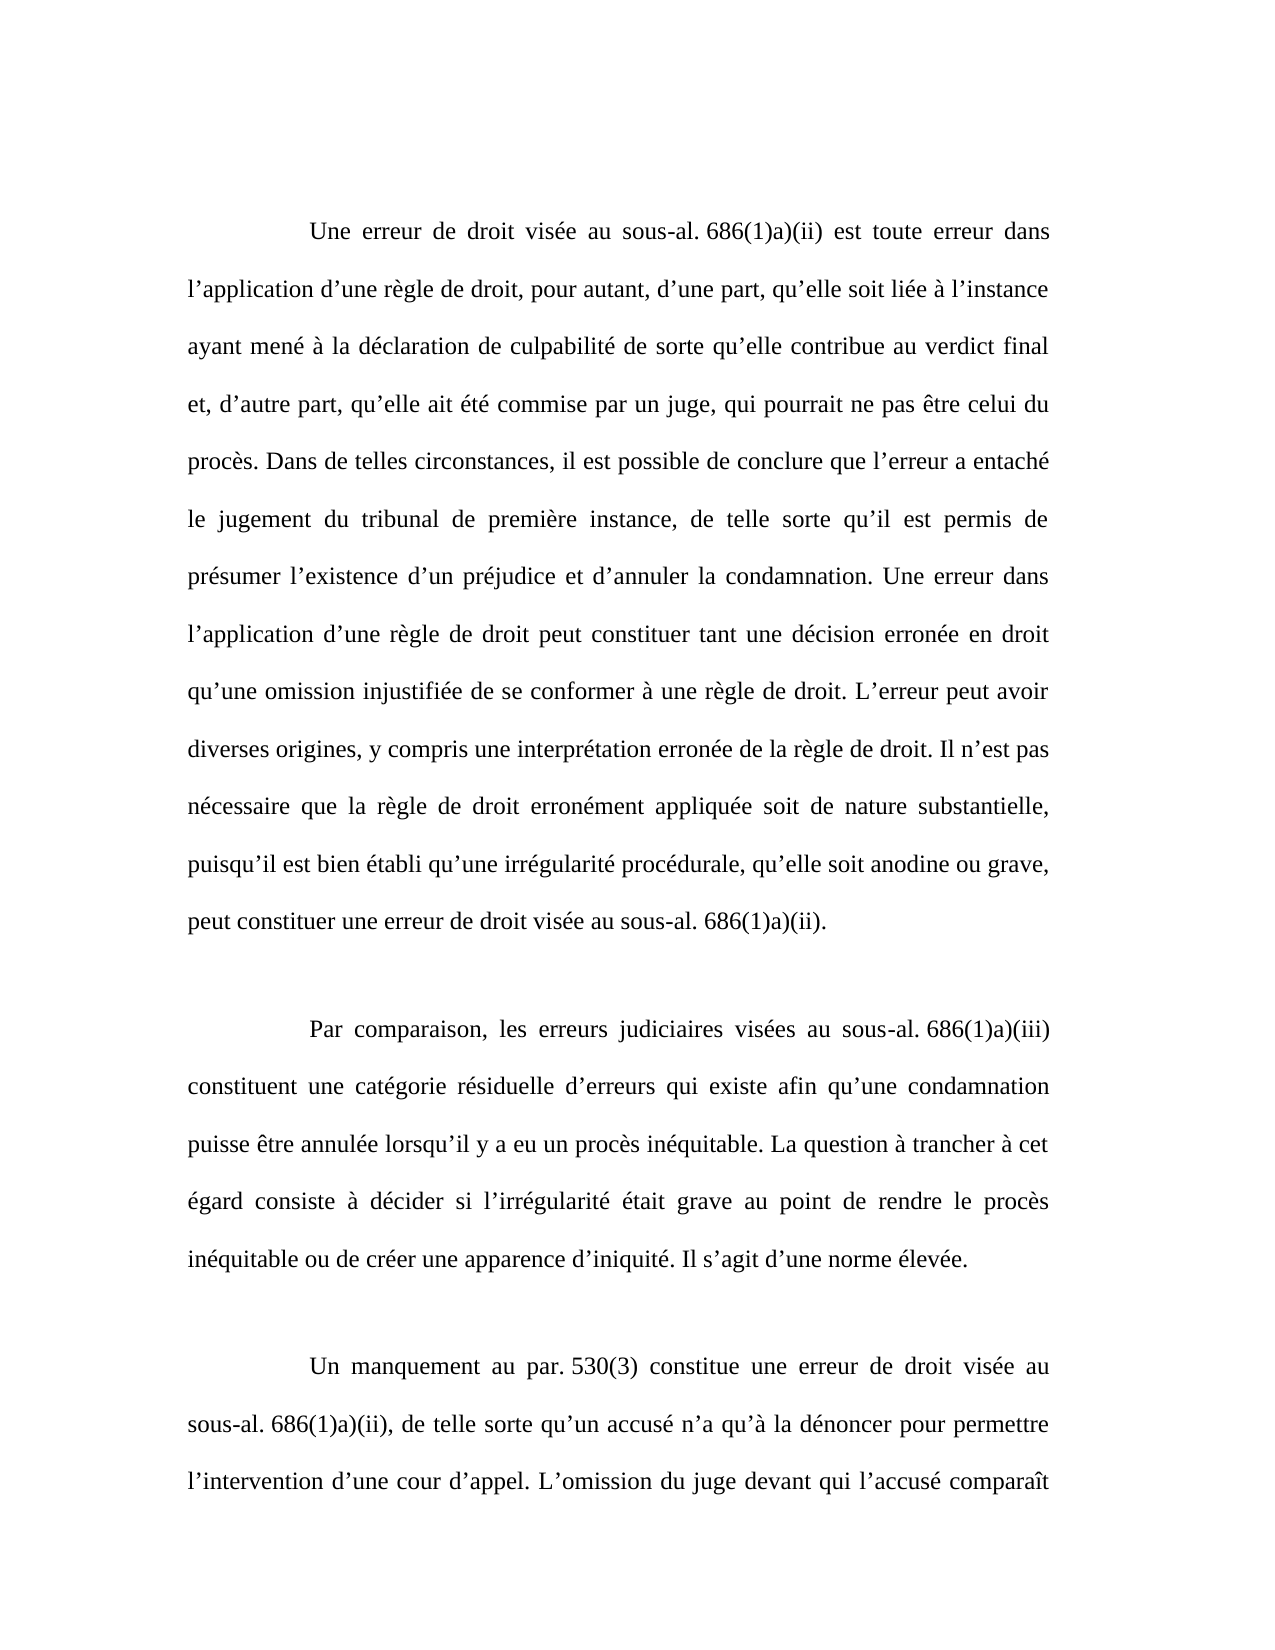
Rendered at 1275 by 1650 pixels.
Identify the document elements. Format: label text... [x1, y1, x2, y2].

text Par comparaison, les erreurs judiciaires visées au sous-al. 686(1)a)(iii) constituent une catégorie résiduelle d’erreurs qui existe afin qu’une condamnation puisse être annulée lorsqu’il y a eu un procès inéquitable. La question à trancher à cet égard consiste à décider si l’irrégularité était grave au point de rendre le procès inéquitable ou de créer une apparence d’iniquité. Il s’agit d’une norme élevée. [187, 1014, 1050, 1273]
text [187, 1351, 1050, 1495]
text Une erreur de droit visée au sous-al. 686(1)a)(ii) est toute erreur dans l’application d’une règle de droit, pour autant, d’une part, qu’elle soit liée à l’instance ayant mené à la déclaration de culpabilité de sorte qu’elle contribue au verdict final et, d’autre part, qu’elle ait été commise par un juge, qui pourrait ne pas être celui du procès. Dans de telles circonstances, il est possible de conclure que l’erreur a entaché le jugement du tribunal de première instance, de telle sorte qu’il est permis de présumer l’existence d’un préjudice et d’annuler la condamnation. Une erreur dans l’application d’une règle de droit peut constituer tant une décision erronée en droit qu’une omission injustifiée de se conformer à une règle de droit. L’erreur peut avoir diverses origines, y compris une interprétation erronée de la règle de droit. Il n’est pas nécessaire que la règle de droit erronément appliquée soit de nature substantielle, puisqu’il est bien établi qu’une irrégularité procédurale, qu’elle soit anodine ou grave, peut constituer une erreur de droit visée au sous-al. 686(1)a)(ii). [187, 216, 1050, 935]
